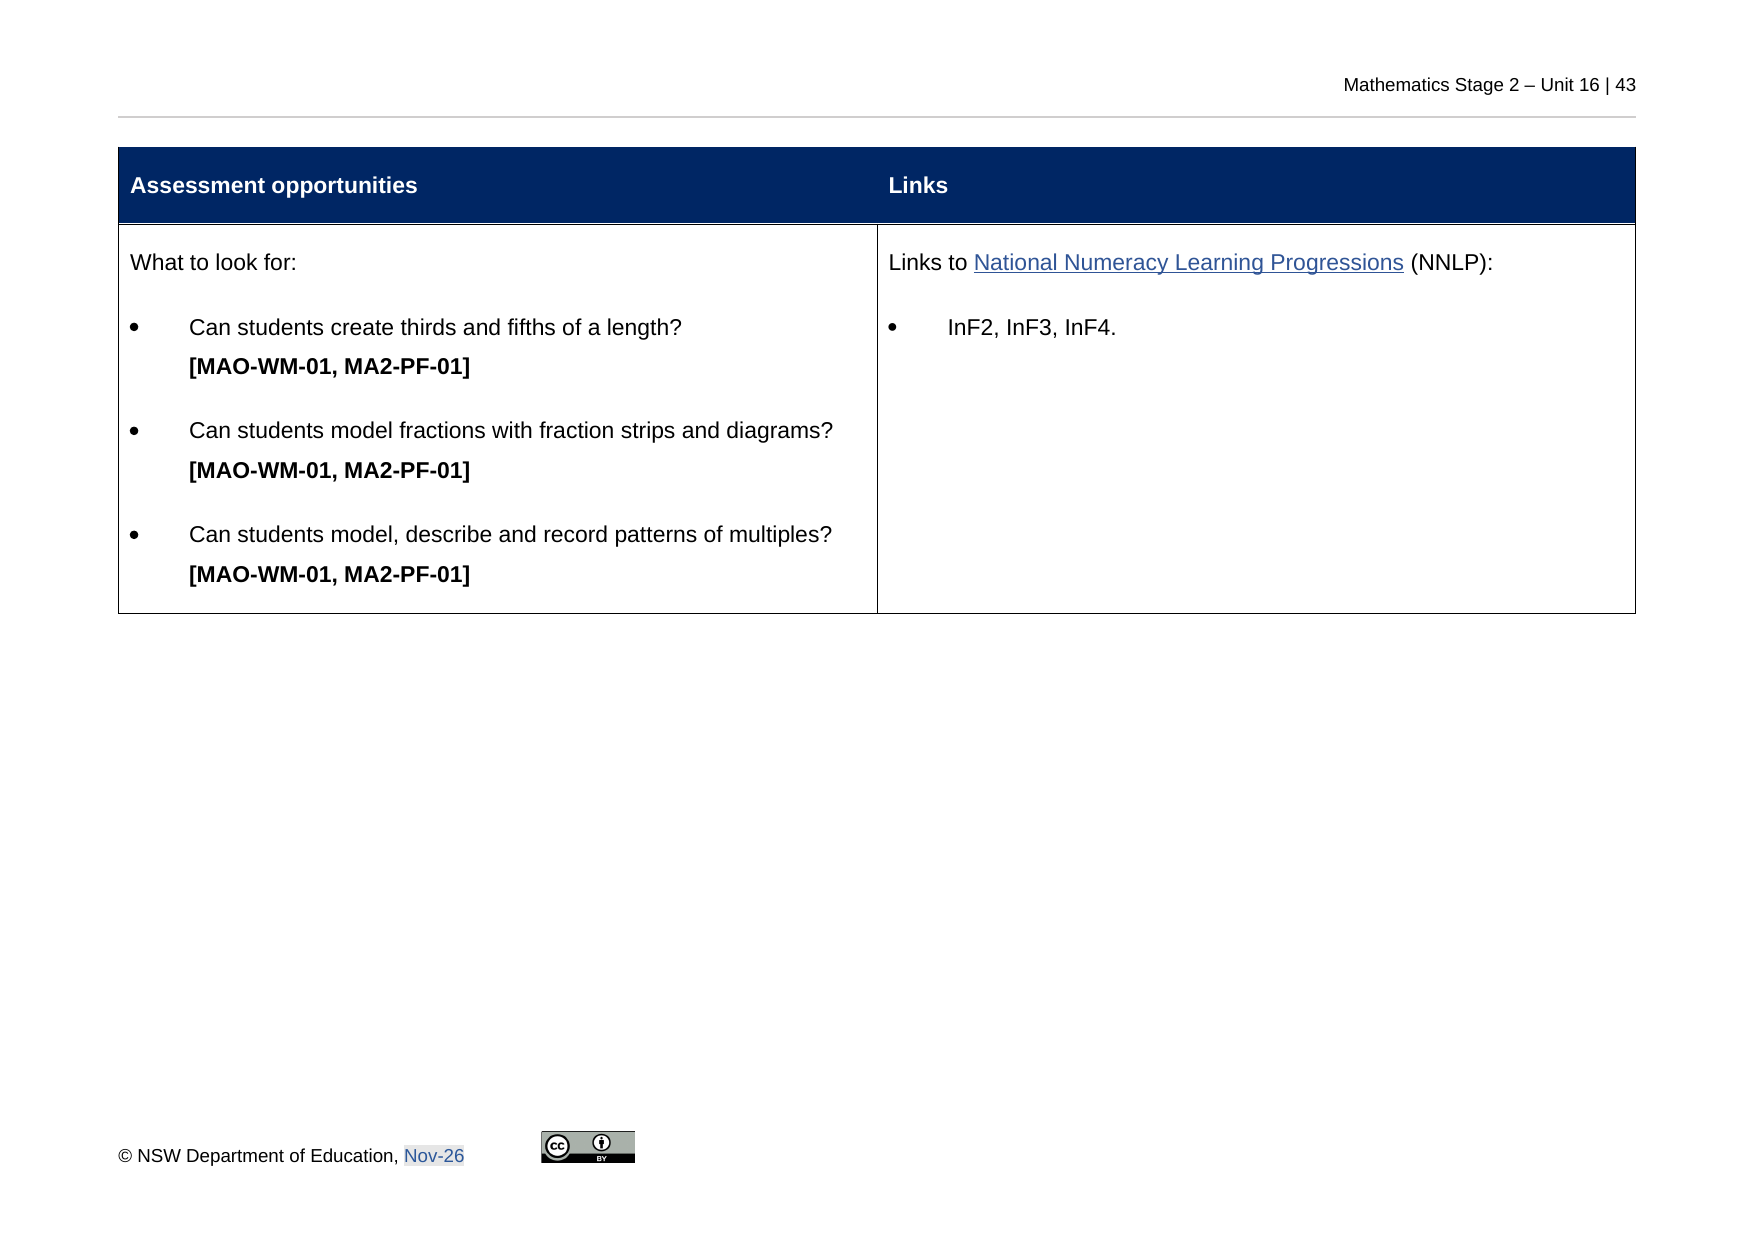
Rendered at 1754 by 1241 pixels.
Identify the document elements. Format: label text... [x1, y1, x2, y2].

table_cell Links to National Numeracy Learning Progressions (NNLP): InF2, InF3, InF4. [878, 225, 1635, 613]
table_header Links [877, 147, 1635, 223]
picture [541, 1131, 635, 1163]
table_cell What to look for: Can students create thirds and fifths of a length? [MAO-WM-01, MA2-PF-01] Can students model fractions with fraction strips and diagrams? [MAO-WM-01, MA2-PF-01] Can students model, describe and record patterns of multiples? [MAO-WM-01, MA2-PF-01] [119, 225, 877, 613]
table_header Assessment opportunities [119, 147, 877, 223]
